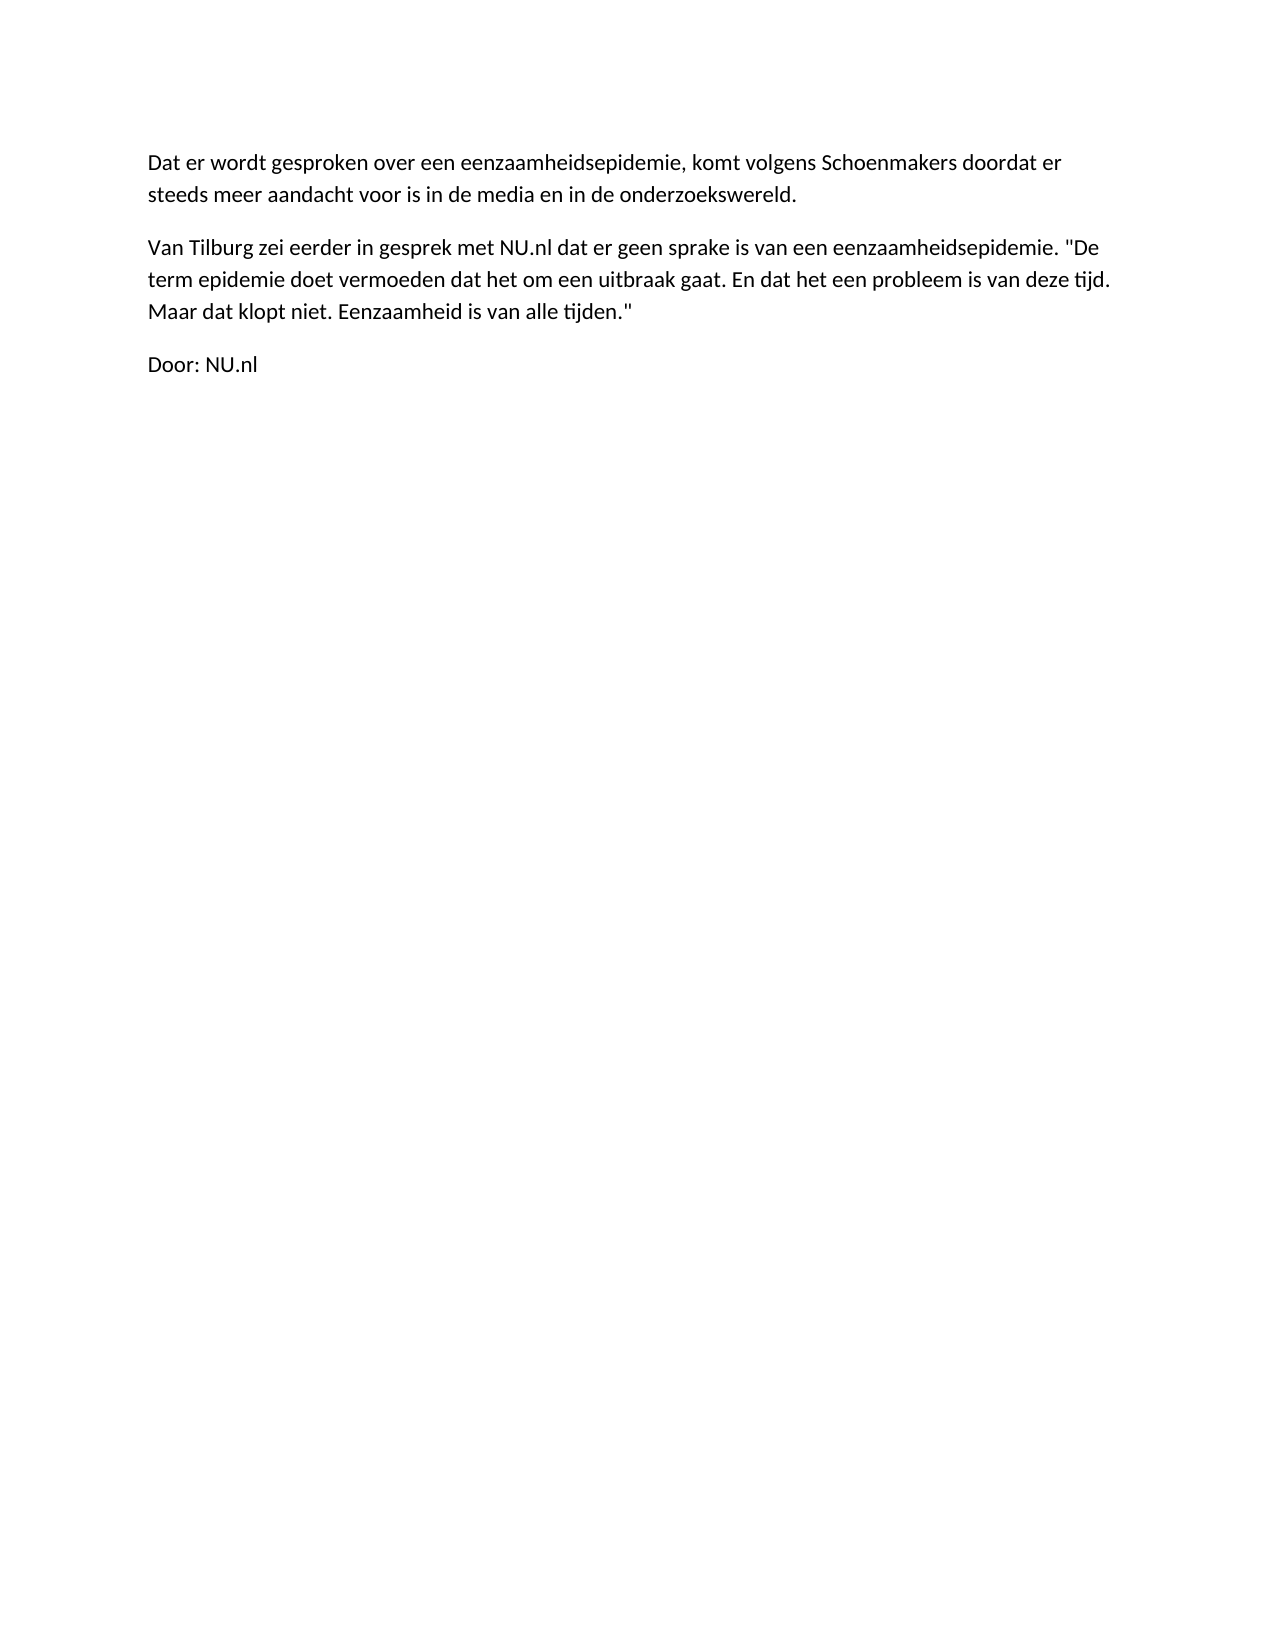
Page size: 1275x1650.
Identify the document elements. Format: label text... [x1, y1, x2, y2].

text Door: NU.nl [148, 350, 1127, 378]
text Van Tilburg zei eerder in gesprek met NU.nl dat er geen sprake is van een eenzaamheidsepidemie. "De term epidemie doet vermoeden dat het om een uitbraak gaat. En dat het een probleem is van deze tijd. Maar dat klopt niet. Eenzaamheid is van alle tijden." [148, 233, 1127, 325]
text Dat er wordt gesproken over een eenzaamheidsepidemie, komt volgens Schoenmakers doordat er steeds meer aandacht voor is in de media en in de onderzoekswereld. [148, 148, 1127, 208]
